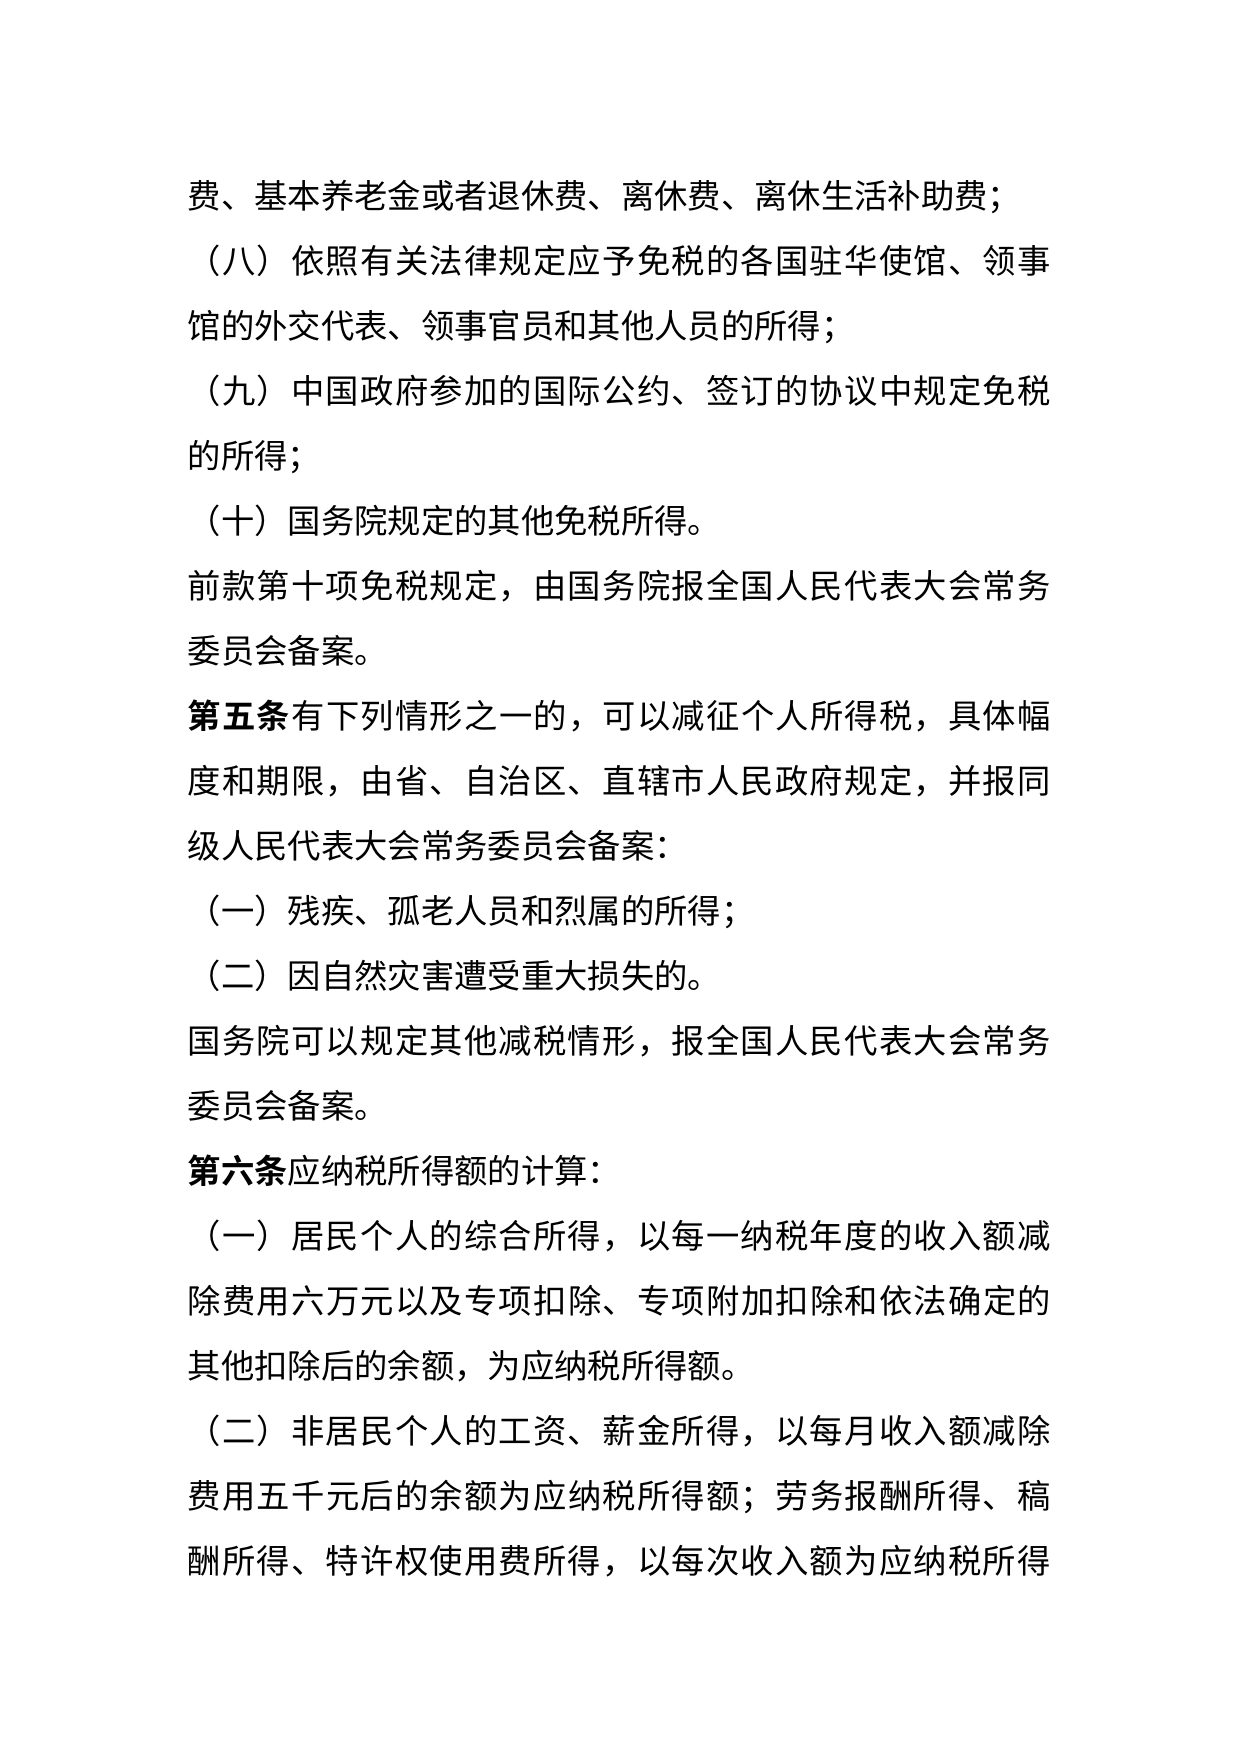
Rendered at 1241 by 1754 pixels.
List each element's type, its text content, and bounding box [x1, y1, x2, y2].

text 前款第十项免税规定，由国务院报全国人民代表大会常务委员会备案。 [187, 552, 1053, 682]
text （一）居民个人的综合所得，以每一纳税年度的收入额减除费用六万元以及专项扣除、专项附加扣除和依法确定的其他扣除后的余额，为应纳税所得额。 [187, 1202, 1053, 1397]
text 第五条有下列情形之一的，可以减征个人所得税，具体幅度和期限，由省、自治区、直辖市人民政府规定，并报同级人民代表大会常务委员会备案： [187, 682, 1053, 877]
text （一）残疾、孤老人员和烈属的所得； [187, 877, 1053, 942]
text （二）因自然灾害遭受重大损失的。 [187, 942, 1053, 1007]
text （八）依照有关法律规定应予免税的各国驻华使馆、领事馆的外交代表、领事官员和其他人员的所得； [187, 227, 1053, 357]
text （十）国务院规定的其他免税所得。 [187, 487, 1053, 552]
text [187, 1397, 1053, 1592]
text （九）中国政府参加的国际公约、签订的协议中规定免税的所得； [187, 357, 1053, 487]
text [187, 162, 1053, 227]
text 国务院可以规定其他减税情形，报全国人民代表大会常务委员会备案。 [187, 1007, 1053, 1137]
text 第六条应纳税所得额的计算： [187, 1137, 1053, 1202]
